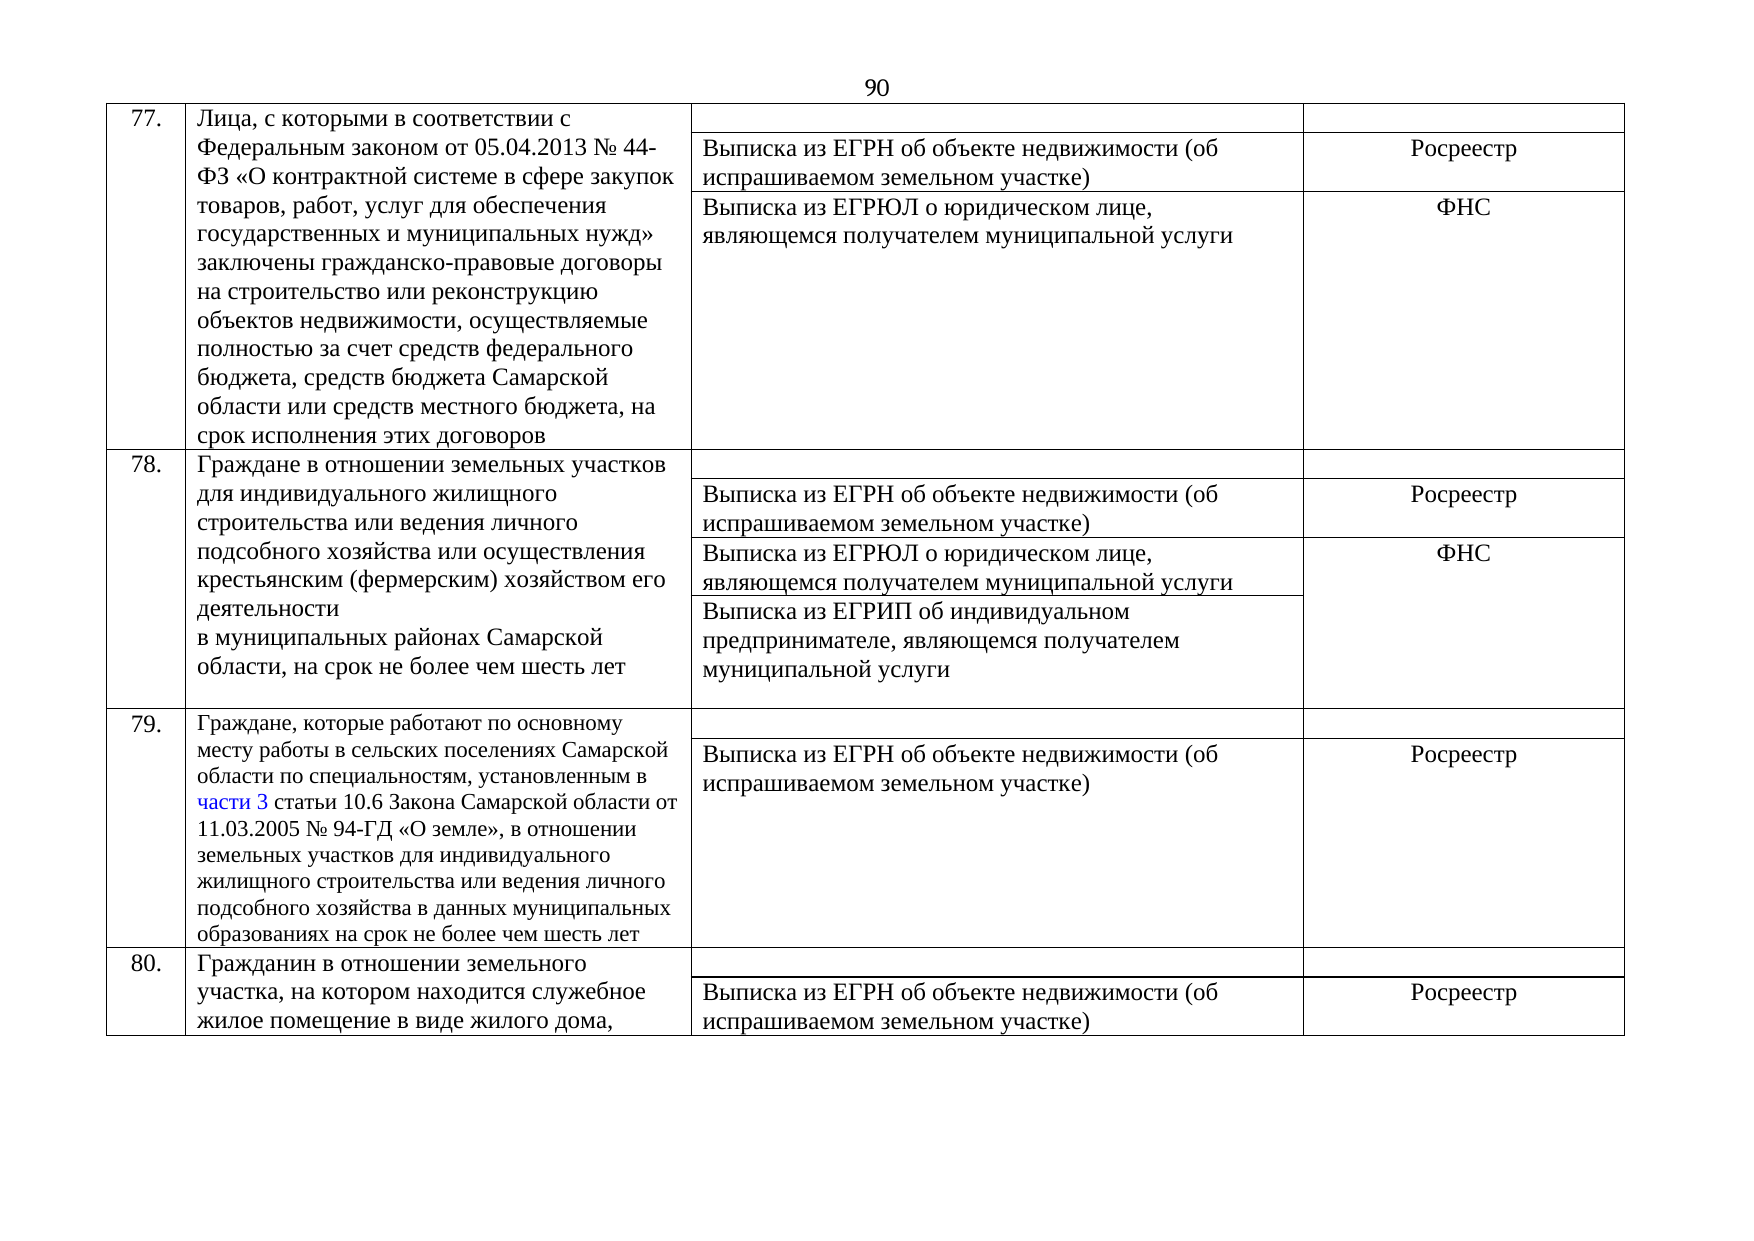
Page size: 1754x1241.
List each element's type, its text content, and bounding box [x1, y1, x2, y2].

table_cell [1304, 450, 1624, 478]
table_cell Росреестр [1304, 133, 1624, 191]
table_cell Выписка из ЕГРЮЛ о юридическом лице, являющемся получателем муниципальной услуги [692, 538, 1303, 595]
table_cell Граждане, которые работают по основному месту работы в сельских поселениях Самарской области по специальностям, установленным в части 3 статьи 10.6 Закона Самарской области от 11.03.2005 № 94-ГД «О земле», в отношении земельных участков для индивидуального жилищного строительства или ведения личного подсобного хозяйства в данных муниципальных образованиях на срок не более чем шесть лет [186, 709, 691, 947]
table_cell 77. [107, 104, 185, 448]
table_cell Росреестр [1304, 739, 1624, 947]
table_cell Граждане в отношении земельных участков для индивидуального жилищного строительства или ведения личного подсобного хозяйства или осуществления крестьянским (фермерским) хозяйством его деятельности в муниципальных районах Самарской области, на срок не более чем шесть лет [186, 450, 691, 708]
table_cell 78. [107, 450, 185, 708]
table_cell [1304, 709, 1624, 738]
table_cell ФНС [1304, 192, 1624, 448]
table_cell ФНС [1304, 538, 1624, 708]
table_cell [692, 709, 1303, 738]
table_cell Выписка из ЕГРН об объекте недвижимости (об испрашиваемом земельном участке) [692, 133, 1303, 191]
table_cell Гражданин в отношении земельного участка, на котором находится служебное жилое помещение в виде жилого дома, предоставленное этому гражданину, на срок права пользования таким жилым помещением [186, 948, 691, 1035]
table_cell [692, 450, 1303, 478]
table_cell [692, 192, 1303, 448]
table_cell Выписка из ЕГРН об объекте недвижимости (об испрашиваемом земельном участке) [692, 479, 1303, 537]
table_cell Лица, с которыми в соответствии с Федеральным законом от 05.04.2013 № 44-ФЗ «О контрактной системе в сфере закупок товаров, работ, услуг для обеспечения государственных и муниципальных нужд» заключены гражданско-правовые договоры на строительство или реконструкцию объектов недвижимости, осуществляемые полностью за счет средств федерального бюджета, средств бюджета Самарской области или средств местного бюджета, на срок исполнения этих договоров [186, 104, 691, 448]
table_cell Росреестр [1304, 479, 1624, 537]
table_cell Росреестр [1304, 978, 1624, 1035]
table_cell [692, 948, 1303, 976]
table_cell Выписка из ЕГРИП об индивидуальном предпринимателе, являющемся получателем муниципальной услуги [692, 596, 1303, 708]
table_cell Выписка из ЕГРН об объекте недвижимости (об испрашиваемом земельном участке) [692, 739, 1303, 947]
table_cell [692, 104, 1303, 132]
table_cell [692, 978, 1303, 1035]
table_cell 80. [107, 948, 185, 1035]
table_cell 79. [107, 709, 185, 947]
table_cell [1304, 104, 1624, 132]
table_cell [1304, 948, 1624, 976]
